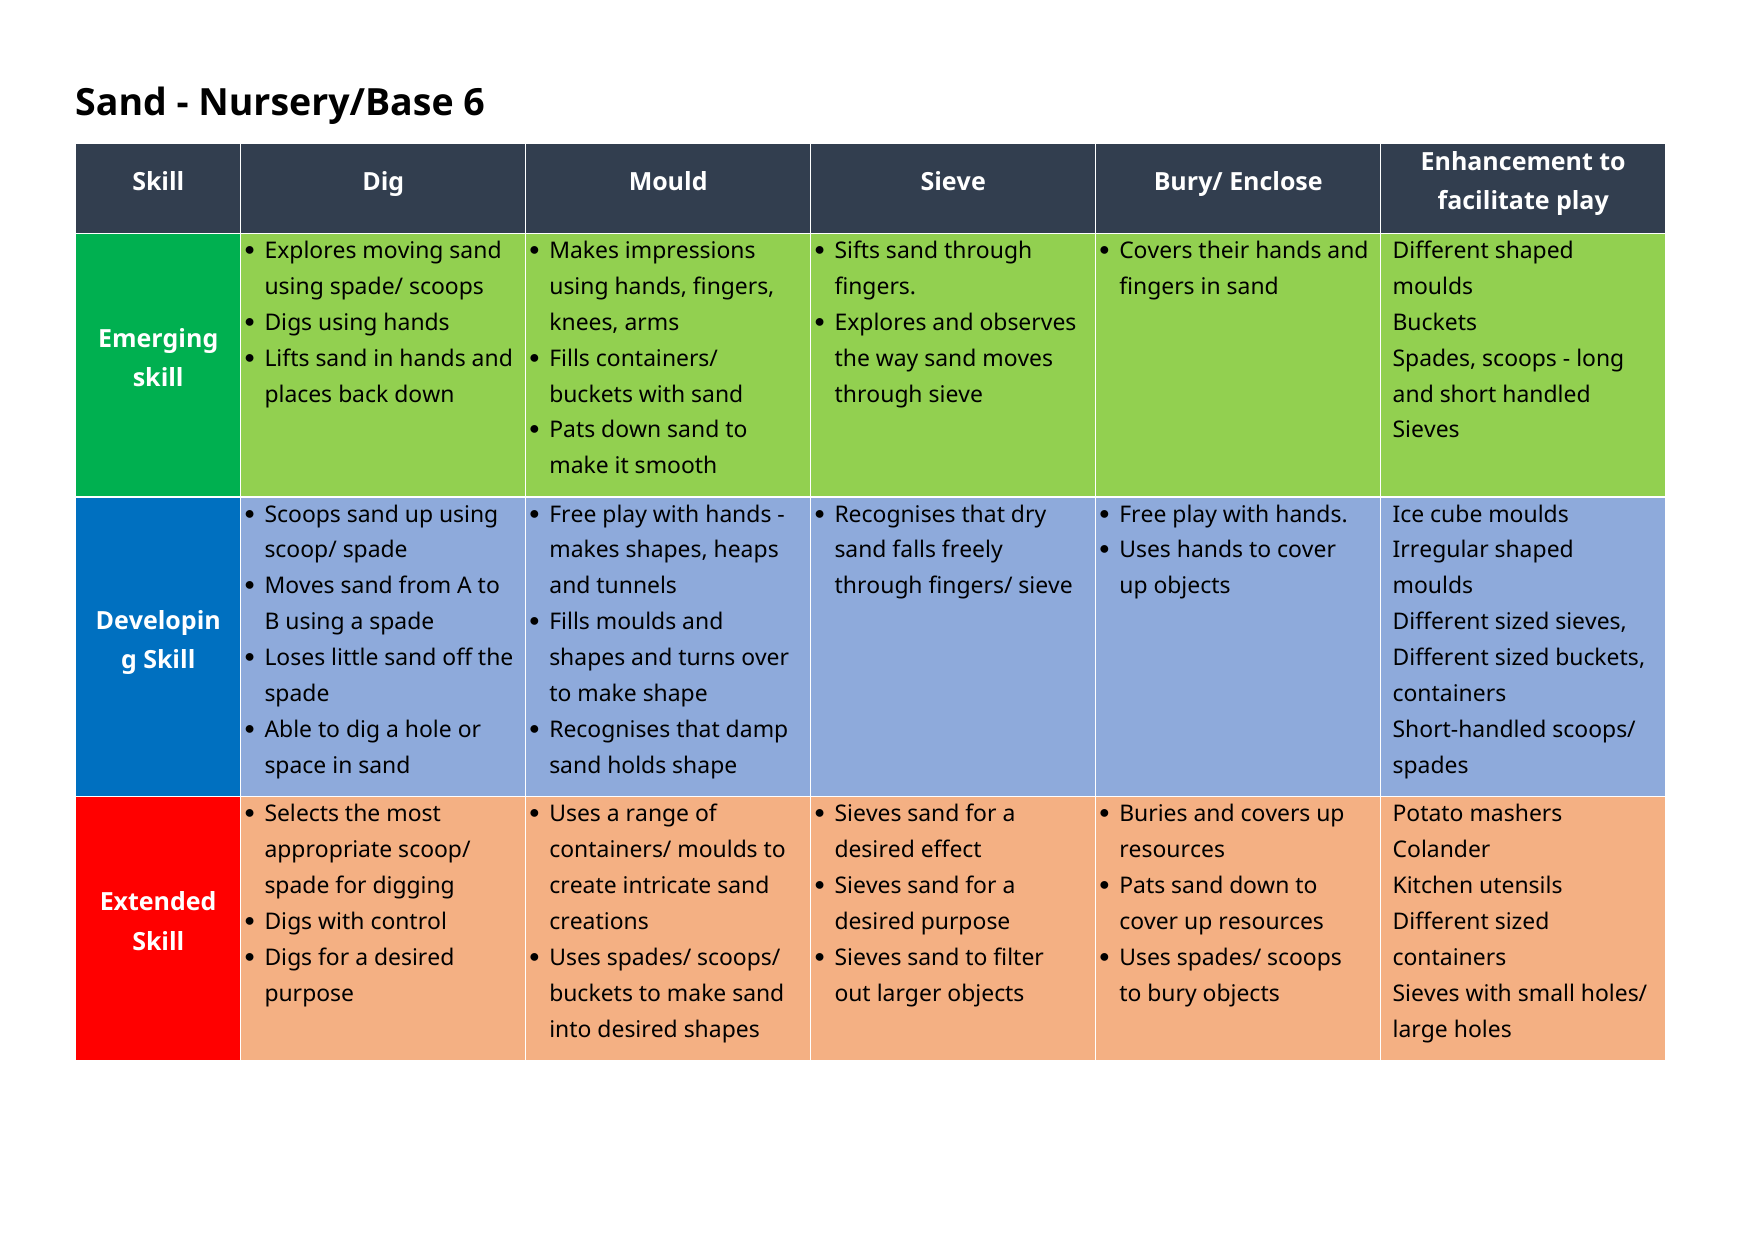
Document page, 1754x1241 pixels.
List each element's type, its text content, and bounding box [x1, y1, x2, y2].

table_header Sieve [811, 144, 1095, 233]
table_header Enhancement to facilitate play [1381, 144, 1665, 233]
table_cell Developing Skill [76, 498, 240, 796]
table_cell Emerging skill [76, 234, 240, 496]
table_cell Ice cube moulds Irregular shaped moulds Different sized sieves, Different sized buckets, containers Short-handled scoops/ spades [1381, 498, 1665, 796]
table_cell Sieves sand for a desired effect Sieves sand for a desired purpose Sieves sand to filter out larger objects [811, 797, 1095, 1060]
table_cell Extended Skill [76, 797, 240, 1060]
table_header Bury/ Enclose [1096, 144, 1380, 233]
table_cell Recognises that dry sand falls freely through fingers/ sieve [811, 498, 1095, 796]
table_cell Explores moving sand using spade/ scoops Digs using hands Lifts sand in hands and places back down [241, 234, 525, 496]
table_cell Different shaped moulds Buckets Spades, scoops - long and short handled Sieves [1381, 234, 1665, 496]
table_cell Buries and covers up resources Pats sand down to cover up resources Uses spades/ scoops to bury objects [1096, 797, 1380, 1060]
table_cell Scoops sand up using scoop/ spade Moves sand from A to B using a spade Loses little sand off the spade Able to dig a hole or space in sand [241, 498, 525, 796]
table_header Dig [241, 144, 525, 233]
table_cell Free play with hands - makes shapes, heaps and tunnels Fills moulds and shapes and turns over to make shape Recognises that damp sand holds shape [526, 498, 810, 796]
table_cell Free play with hands. Uses hands to cover up objects [1096, 498, 1380, 796]
table_header Mould [526, 144, 810, 233]
table_cell Selects the most appropriate scoop/ spade for digging Digs with control Digs for a desired purpose [241, 797, 525, 1060]
table_cell Sifts sand through fingers. Explores and observes the way sand moves through sieve [811, 234, 1095, 496]
table_cell Potato mashers Colander Kitchen utensils Different sized containers Sieves with small holes/ large holes [1381, 797, 1665, 1060]
table_cell Covers their hands and fingers in sand [1096, 234, 1380, 496]
text Sand - Nursery/Base 6 [75, 75, 1679, 126]
table_header Skill [76, 144, 240, 233]
table_cell Uses a range of containers/ moulds to create intricate sand creations Uses spades/ scoops/ buckets to make sand into desired shapes [526, 797, 810, 1060]
table_cell Makes impressions using hands, fingers, knees, arms Fills containers/ buckets with sand Pats down sand to make it smooth [526, 234, 810, 496]
